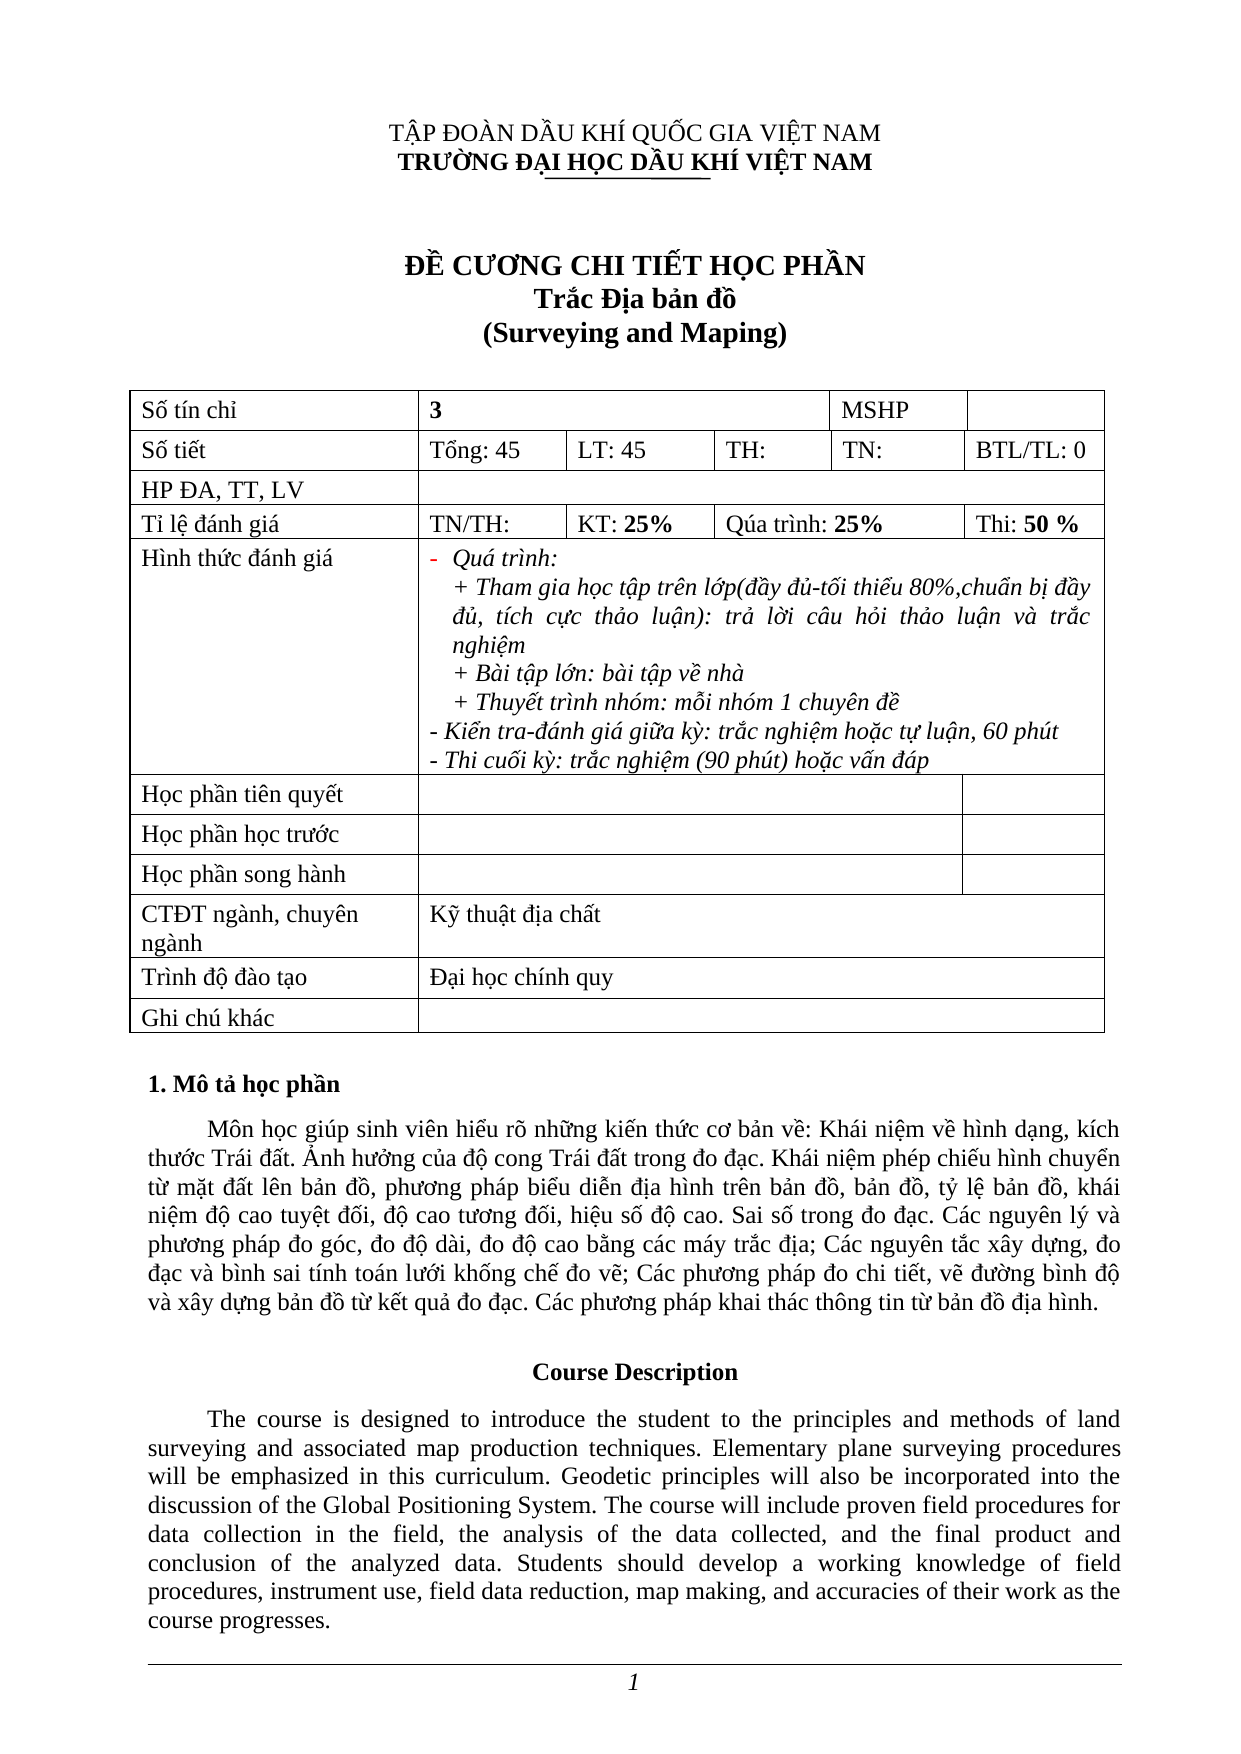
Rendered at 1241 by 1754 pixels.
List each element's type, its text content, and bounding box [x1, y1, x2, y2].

table_header [968, 391, 1104, 430]
table_cell Tỉ lệ đánh giá [131, 505, 418, 538]
table_cell Trình độ đào tạo [131, 958, 418, 998]
text (Surveying and Maping) [148, 315, 1122, 349]
table_header Số tín chỉ [131, 391, 418, 430]
table_header MSHP [830, 391, 967, 430]
table_cell CTĐT ngành, chuyên ngành [131, 895, 418, 957]
table_cell TH: [715, 431, 831, 470]
text Course Description [148, 1357, 1122, 1386]
table_cell Học phần học trước [131, 815, 418, 854]
table_header TẬP ĐOÀN DẦU KHÍ QUỐC GIA VIỆT NAM TRƯỜNG ĐẠI HỌC DẦU KHÍ VIỆT NAM [355, 118, 914, 204]
table_cell TN: [832, 431, 964, 470]
table_cell [419, 471, 1104, 504]
text ĐỀ CƯƠNG CHI TIẾT HỌC PHẦN [148, 248, 1122, 282]
table_cell HP ĐA, TT, LV [131, 471, 418, 504]
text Trắc Địa bản đồ [148, 282, 1122, 315]
table_header 3 [419, 391, 829, 430]
table_cell Học phần song hành [131, 855, 418, 894]
text The course is designed to introduce the student to the principles and methods of land surveying and associated map production techniques. Elementary plane surveying procedures will be emphasized in this curriculum. Geodetic principles will also be incorporated into the discussion of the Global Positioning System. The course will include proven field procedures for data collection in the field, the analysis of the data collected, and the final product and conclusion of the analyzed data. Students should develop a working knowledge of field procedures, instrument use, field data reduction, map making, and accuracies of their work as the course progresses. [148, 1404, 1122, 1634]
text Môn học giúp sinh viên hiểu rõ những kiến thức cơ bản về: Khái niệm về hình dạng, kích thước Trái đất. Ảnh hưởng của độ cong Trái đất trong đo đạc. Khái niệm phép chiếu hình chuyển từ mặt đất lên bản đồ, phương pháp biểu diễn địa hình trên bản đồ, bản đồ, tỷ lệ bản đồ, khái niệm độ cao tuyệt đối, độ cao tương đối, hiệu số độ cao. Sai số trong đo đạc. Các nguyên lý và phương pháp đo góc, đo độ dài, đo độ cao bằng các máy trắc địa; Các nguyên tắc xây dựng, đo đạc và bình sai tính toán lưới khống chế đo vẽ; Các phương pháp đo chi tiết, vẽ đường bình độ và xây dựng bản đồ từ kết quả đo đạc. Các phương pháp khai thác thông tin từ bản đồ địa hình. [148, 1114, 1122, 1316]
table_cell Hình thức đánh giá [131, 539, 418, 773]
table_cell Ghi chú khác [131, 999, 418, 1032]
text 1. Mô tả học phần [148, 1069, 1122, 1098]
table_cell Đại học chính quy [419, 958, 1104, 998]
table_cell Thi: 50 % [965, 505, 1104, 538]
table_cell [419, 815, 962, 854]
table_cell Số tiết [131, 431, 418, 470]
table_cell Quá trình: + Tham gia học tập trên lớp(đầy đủ-tối thiểu 80%,chuẩn bị đầy đủ, tích cực thảo luận): trả lời câu hỏi thảo luận và trắc nghiệm + Bài tập lớn: bài tập về nhà + Thuyết trình nhóm: mỗi nhóm 1 chuyên đề - Kiển tra-đánh giá giữa kỳ: trắc nghiệm hoặc tự luận, 60 phút - Thi cuối kỳ: trắc nghiệm (90 phút) hoặc vấn đáp [419, 539, 1104, 773]
table_cell [963, 815, 1104, 854]
table_cell Kỹ thuật địa chất [419, 895, 1104, 957]
table_cell LT: 45 [567, 431, 714, 470]
table_cell KT: 25% [567, 505, 714, 538]
table_cell [419, 999, 1104, 1032]
table_cell Học phần tiên quyết [131, 775, 418, 814]
table_cell [963, 775, 1104, 814]
table_cell Qúa trình: 25% [715, 505, 964, 538]
table_cell [963, 855, 1104, 894]
table_cell [419, 775, 962, 814]
table_cell BTL/TL: 0 [965, 431, 1104, 470]
table_cell [419, 855, 962, 894]
table_cell Tổng: 45 [419, 431, 566, 470]
table_cell TN/TH: [419, 505, 566, 538]
